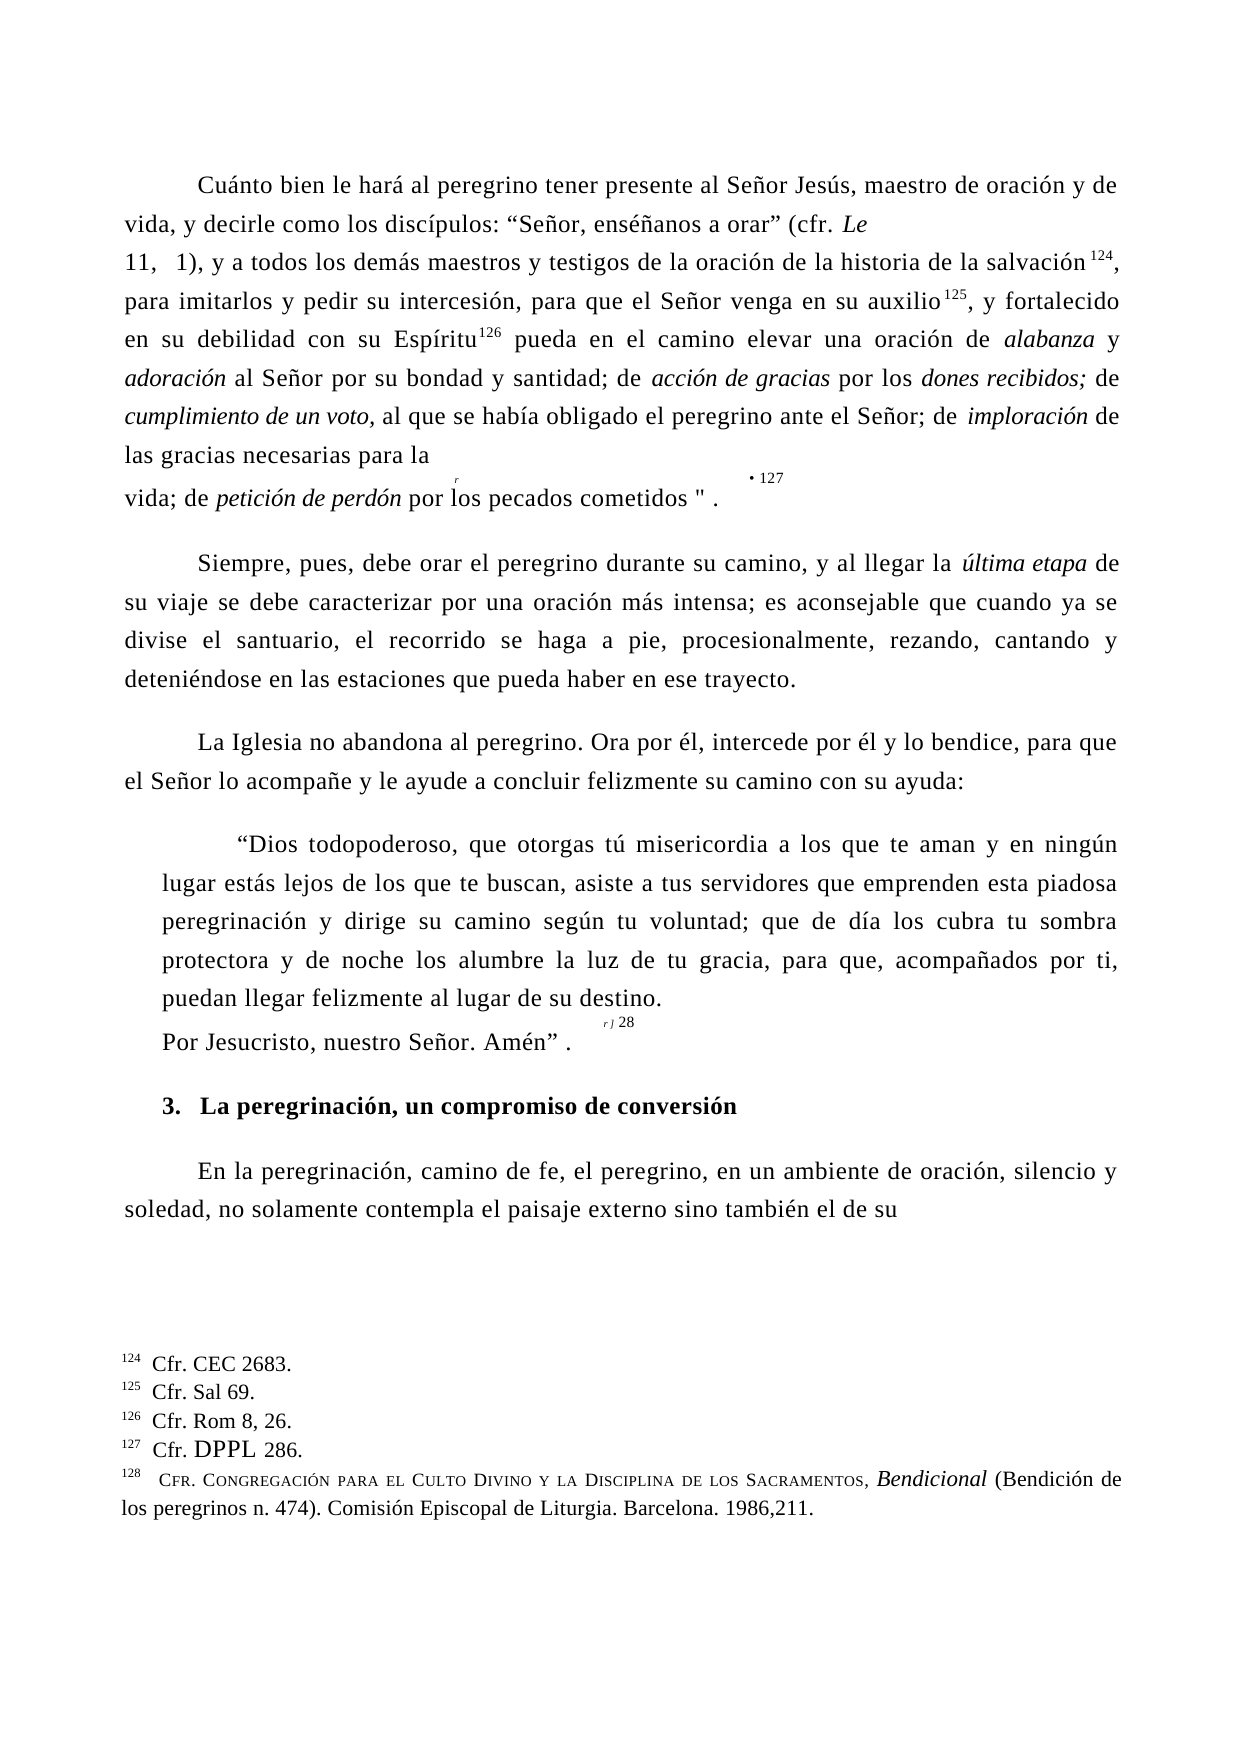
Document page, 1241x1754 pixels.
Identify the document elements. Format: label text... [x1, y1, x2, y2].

text “Dios todopoderoso, que otorgas tú misericordia a los que te aman y en ningún lugar estás lejos de los que te buscan, asiste a tus servidores que emprenden esta piadosa peregrinación y dirige su camino según tu voluntad; que de día los cubra tu sombra protectora y de noche los alumbre la luz de tu gracia, para que, acompañados por ti, puedan llegar felizmente al lugar de su destino. [162, 822, 1119, 1014]
text r ] 28 [122, 1014, 1115, 1030]
list La peregrinación, un compromiso de conversión [162, 1094, 1122, 1119]
list Cfr. Congregación para el Culto Divino y la Disciplina de los Sacramentos, Bendicional (Bendición de los peregrinos n. 474). Comisión Episcopal de Liturgia. Barcelona. 1986,211. [121, 1464, 1122, 1521]
list Cfr. Sal 69. [121, 1377, 1124, 1405]
list Cfr. CEC 2683. [121, 1348, 1124, 1377]
list Cfr. Rom 8, 26. [121, 1406, 1124, 1435]
text Siempre, pues, debe orar el peregrino durante su camino, y al llegar la última etapa de su viaje se debe caracterizar por una oración más intensa; es aconsejable que cuando ya se divise el santuario, el recorrido se haga a pie, procesionalmente, rezando, cantando y deteniéndose en las estaciones que pueda haber en ese trayecto. [124, 541, 1119, 695]
text La Iglesia no abandona al peregrino. Ora por él, intercede por él y lo bendice, para que el Señor lo acompañe y le ayude a concluir felizmente su camino con su ayuda: [124, 720, 1119, 797]
text En la peregrinación, camino de fe, el peregrino, en un ambiente de oración, silencio y soledad, no solamente contempla el paisaje externo sino también el de su [124, 1148, 1119, 1225]
text Por Jesucristo, nuestro Señor. Amén” . [162, 1030, 1122, 1055]
text r • 127 [122, 471, 1115, 487]
text vida; de petición de perdón por los pecados cometidos " . [124, 487, 1122, 512]
list 1), y a todos los demás maestros y testigos de la oración de la historia de la salvación124, para imitarlos y pedir su intercesión, para que el Señor venga en su auxilio125, y fortalecido en su debilidad con su Espíritu126 pueda en el camino elevar una oración de alabanza y adoración al Señor por su bondad y santidad; de acción de gracias por los dones recibidos; de cumplimiento de un voto, al que se había obligado el peregrino ante el Señor; de imploración de las gracias necesarias para la [124, 240, 1119, 471]
text Cuánto bien le hará al peregrino tener presente al Señor Jesús, maestro de oración y de vida, y decirle como los discípulos: “Señor, enséñanos a orar” (cfr. Le [124, 163, 1119, 240]
list Cfr. DPPL 286. [121, 1435, 1124, 1463]
